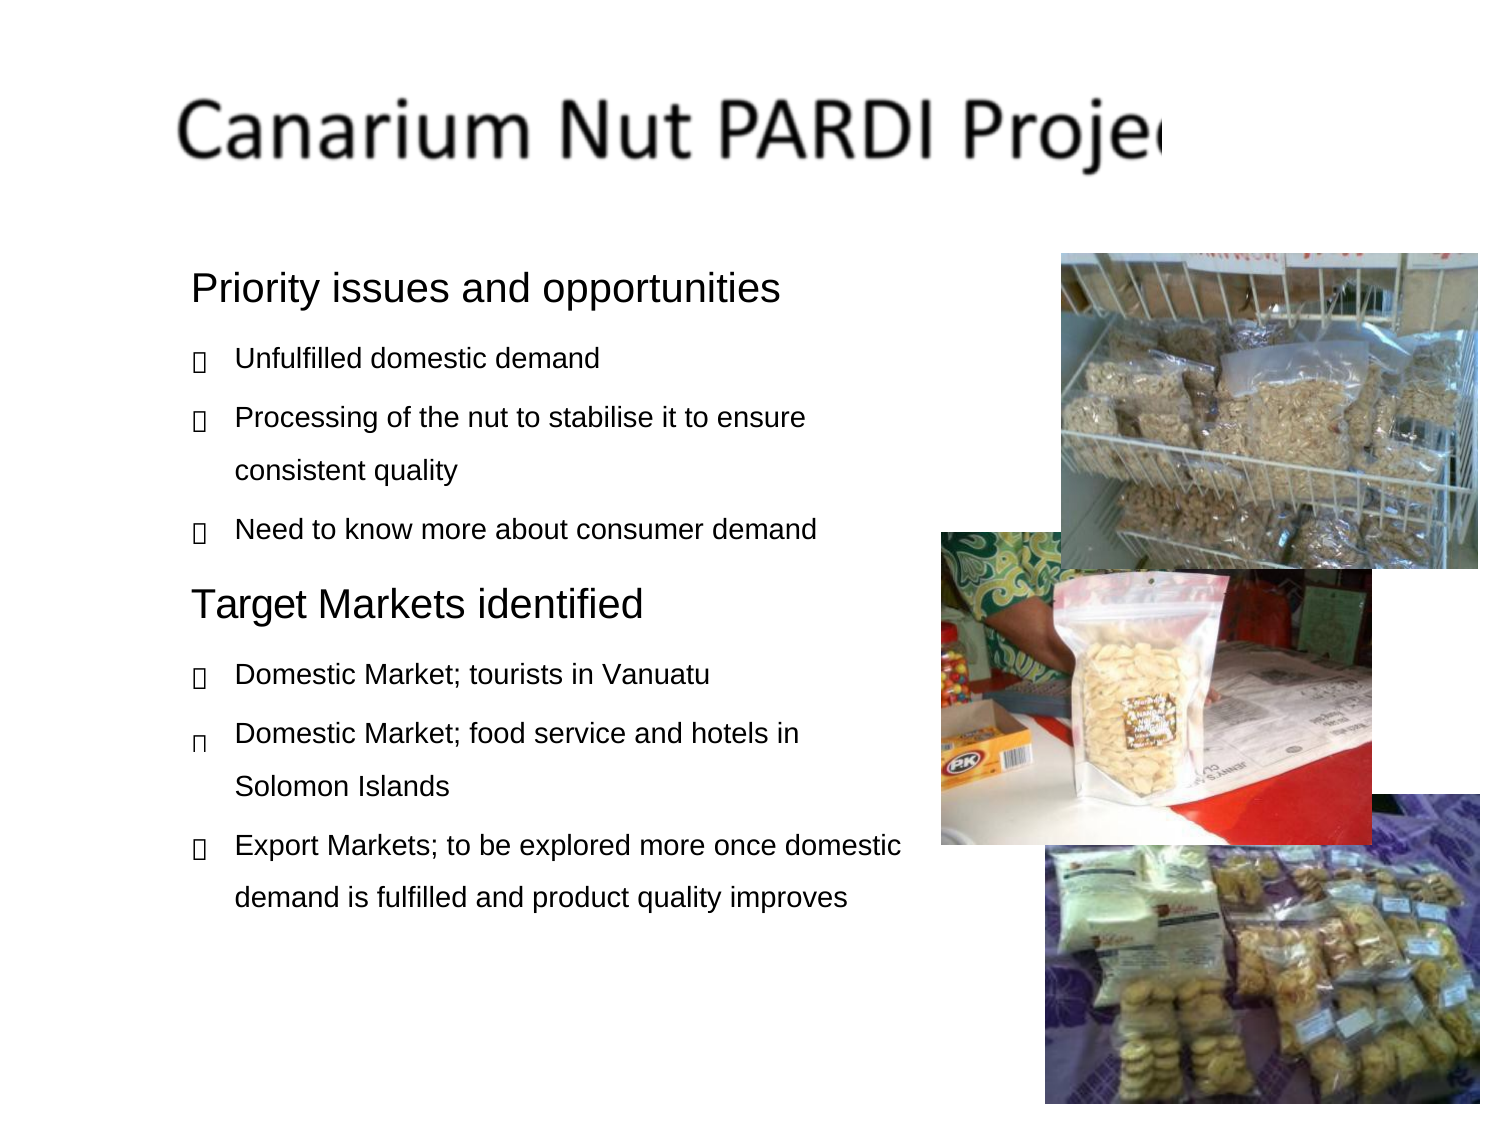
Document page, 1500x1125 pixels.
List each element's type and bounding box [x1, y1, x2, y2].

picture [941, 253, 1480, 1104]
picture [114, 39, 1302, 242]
